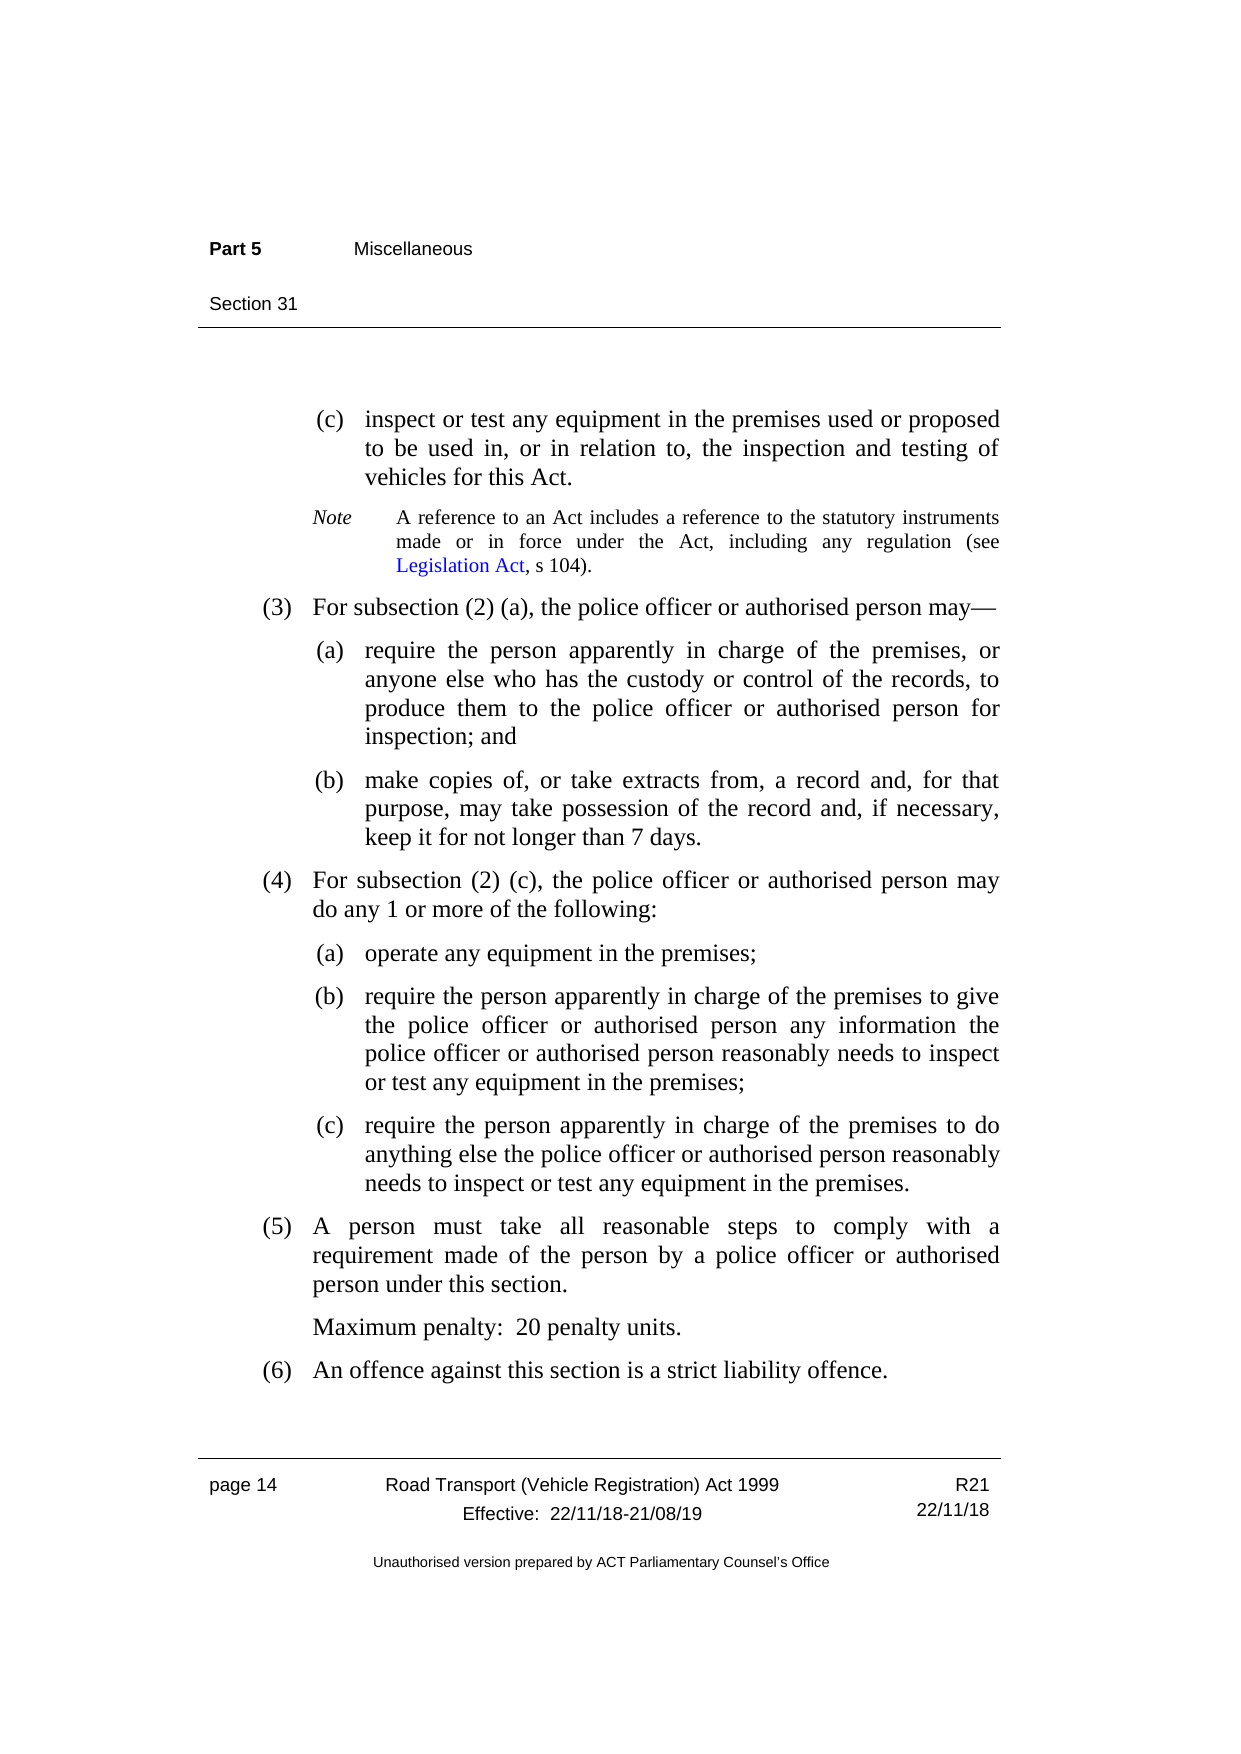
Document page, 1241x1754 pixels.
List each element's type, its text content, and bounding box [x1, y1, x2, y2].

text (6) An offence against this section is a strict liability offence. [198, 1356, 1001, 1384]
text Note A reference to an Act includes a reference to the statutory instruments made or in force under the Act, including any regulation (see Legislation Act, s 104). [312, 505, 1001, 577]
text (c) require the person apparently in charge of the premises to do anything else the police officer or authorised person reasonably needs to inspect or test any equipment in the premises. [198, 1111, 1001, 1197]
text (b) make copies of, or take extracts from, a record and, for that purpose, may take possession of the record and, if necessary, keep it for not longer than 7 days. [198, 765, 1001, 851]
text Maximum penalty: 20 penalty units. [312, 1312, 1001, 1341]
text (5) A person must take all reasonable steps to comply with a requirement made of the person by a police officer or authorised person under this section. [198, 1211, 1001, 1298]
text (4) For subsection (2) (c), the police officer or authorised person may do any 1 or more of the following: [198, 866, 1001, 923]
text (3) For subsection (2) (a), the police officer or authorised person may— [198, 592, 1001, 621]
text (a) require the person apparently in charge of the premises, or anyone else who has the custody or control of the records, to produce them to the police officer or authorised person for inspection; and [198, 635, 1001, 750]
text (b) require the person apparently in charge of the premises to give the police officer or authorised person any information the police officer or authorised person reasonably needs to inspect or test any equipment in the premises; [198, 981, 1001, 1096]
text (c) inspect or test any equipment in the premises used or proposed to be used in, or in relation to, the inspection and testing of vehicles for this Act. [198, 404, 1001, 490]
text (a) operate any equipment in the premises; [198, 938, 1001, 966]
